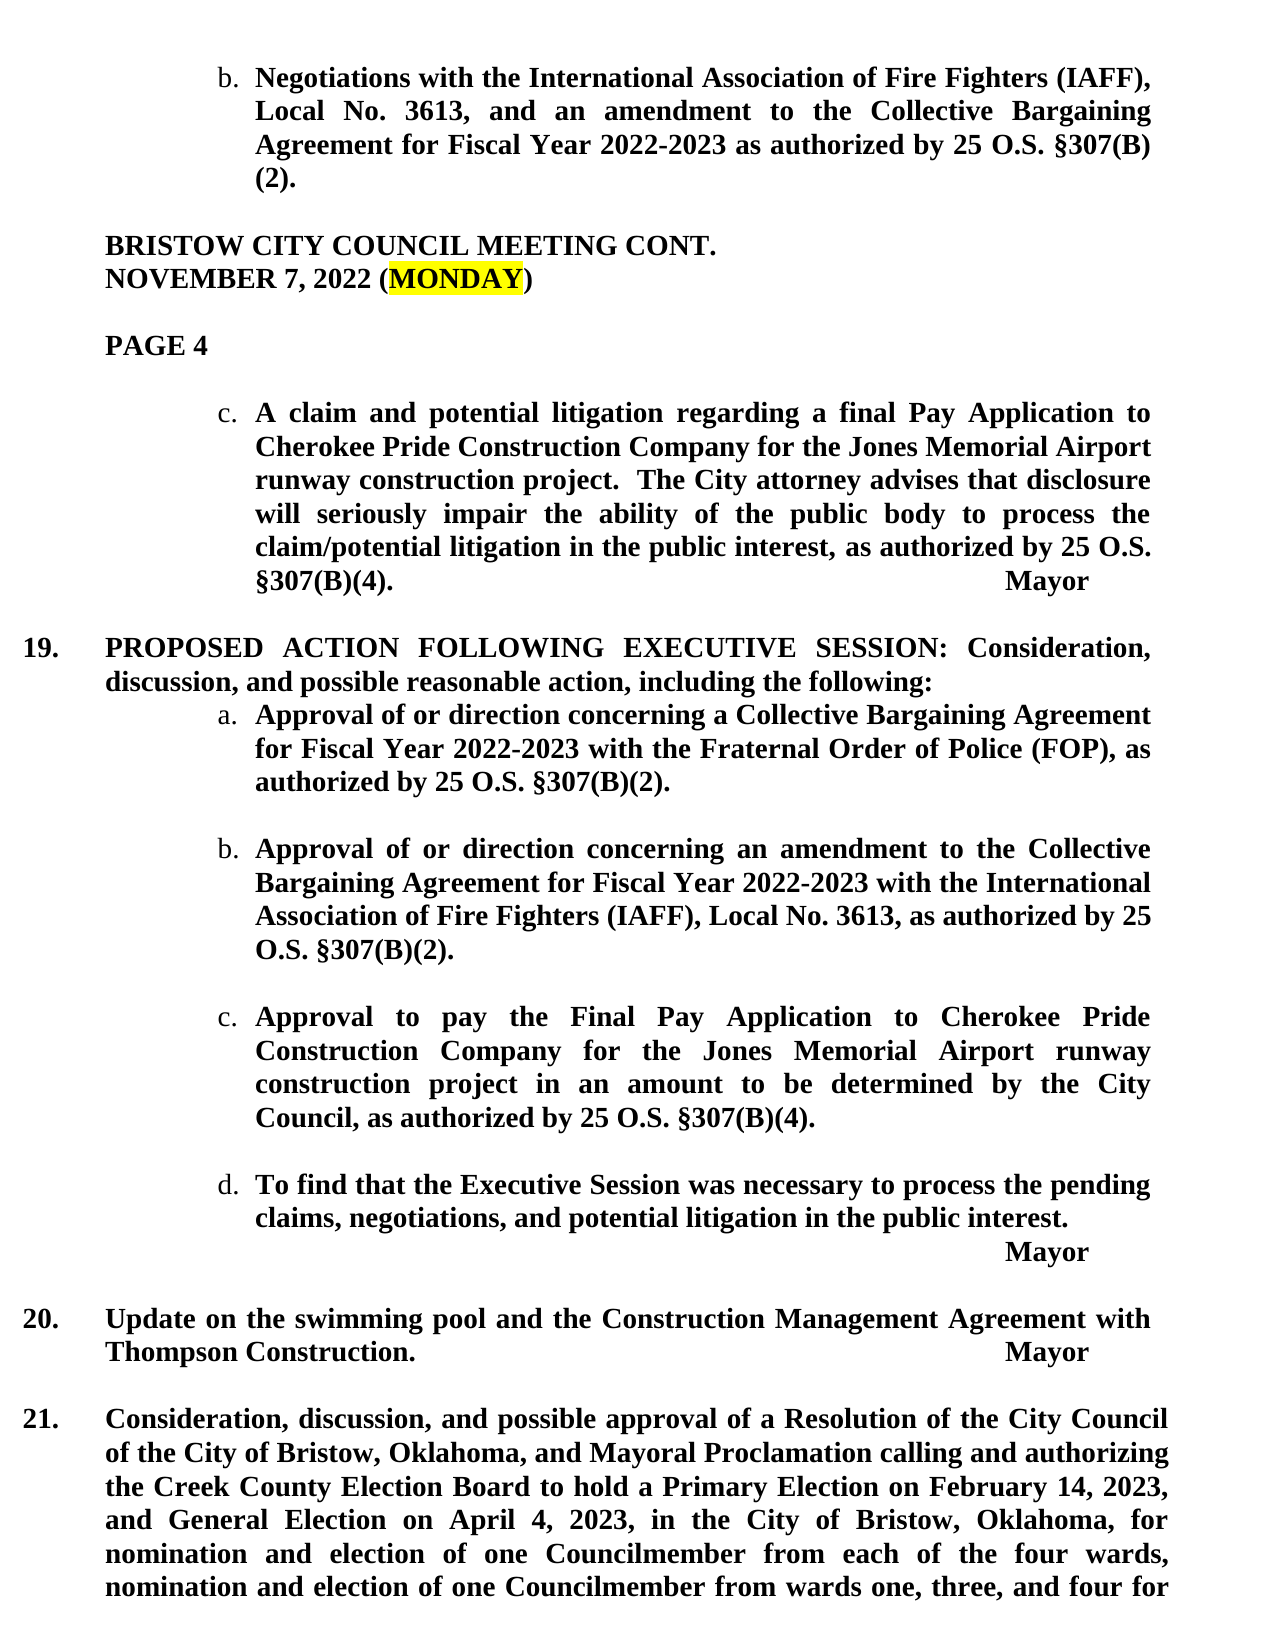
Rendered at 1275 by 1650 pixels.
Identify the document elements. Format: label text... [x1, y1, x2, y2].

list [22, 1402, 1170, 1603]
text BRISTOW CITY COUNCIL MEETING CONT. [105, 228, 1152, 261]
list Negotiations with the International Association of Fire Fighters (IAFF), Local No. 3613, and an amendment to the Collective Bargaining Agreement for Fiscal Year 2022-2023 as authorized by 25 O.S. §307(B)(2). [217, 60, 1152, 194]
list Approval to pay the Final Pay Application to Cherokee Pride Construction Company for the Jones Memorial Airport runway construction project in an amount to be determined by the City Council, as authorized by 25 O.S. §307(B)(4). [217, 999, 1152, 1133]
list Update on the swimming pool and the Construction Management Agreement with Thompson Construction. Mayor [22, 1301, 1152, 1368]
list A claim and potential litigation regarding a final Pay Application to Cherokee Pride Construction Company for the Jones Memorial Airport runway construction project. The City attorney advises that disclosure will seriously impair the ability of the public body to process the claim/potential litigation in the public interest, as authorized by 25 O.S. §307(B)(4). Mayor [217, 395, 1152, 597]
text PAGE 4 [105, 328, 1170, 362]
text NOVEMBER 7, 2022 (MONDAY) [105, 261, 389, 295]
list PROPOSED ACTION FOLLOWING EXECUTIVE SESSION: Consideration, discussion, and possible reasonable action, including the following: [22, 630, 1152, 697]
list To find that the Executive Session was necessary to process the pending claims, negotiations, and potential litigation in the public interest. [217, 1167, 1152, 1234]
text NOVEMBER 7, 2022 (MONDAY) [523, 261, 1170, 295]
list Approval of or direction concerning an amendment to the Collective Bargaining Agreement for Fiscal Year 2022-2023 with the International Association of Fire Fighters (IAFF), Local No. 3613, as authorized by 25 O.S. §307(B)(2). [217, 831, 1152, 966]
list Approval of or direction concerning a Collective Bargaining Agreement for Fiscal Year 2022-2023 with the Fraternal Order of Police (FOP), as authorized by 25 O.S. §307(B)(2). [217, 697, 1152, 798]
text Mayor [1005, 1234, 1170, 1267]
